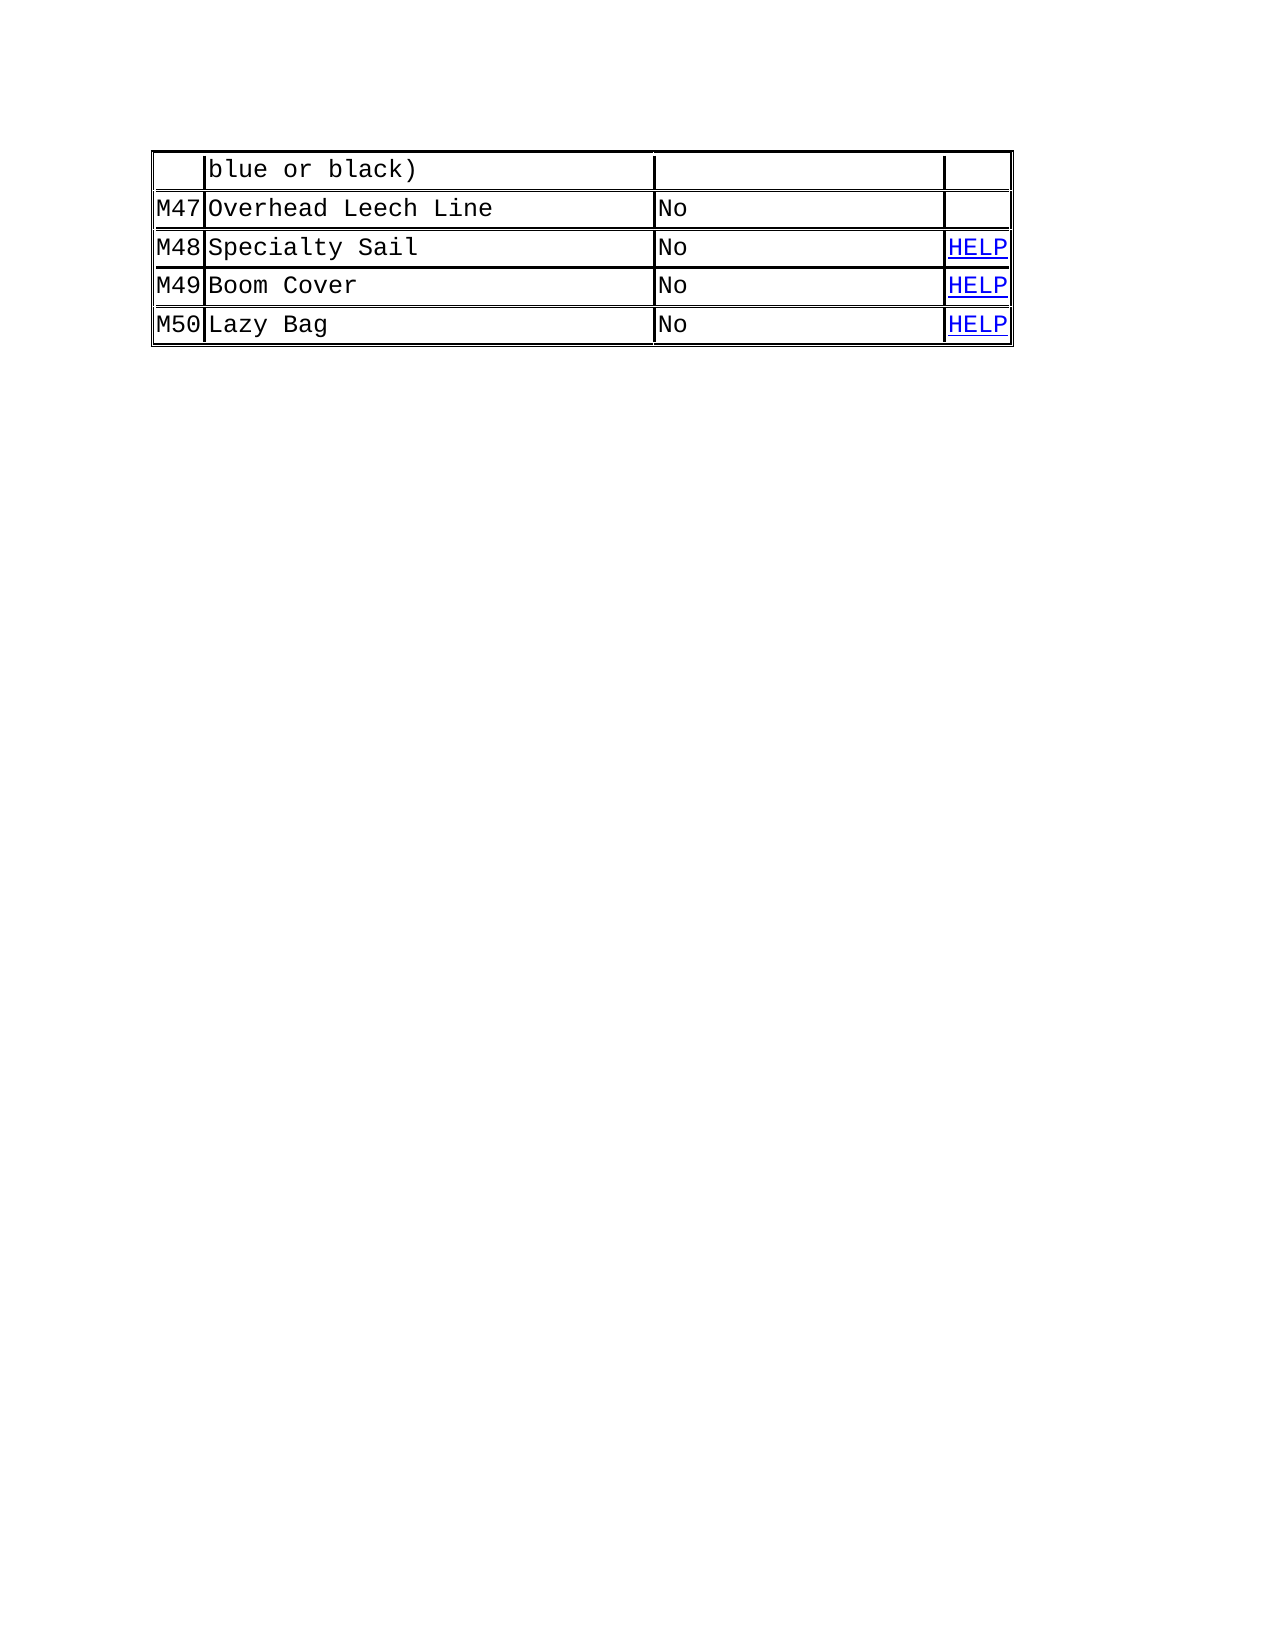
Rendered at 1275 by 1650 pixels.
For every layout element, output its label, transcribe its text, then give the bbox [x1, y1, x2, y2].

table_cell No [654, 308, 944, 343]
table_cell M46 [154, 153, 204, 189]
table_cell M50 [154, 305, 204, 343]
table_cell [944, 189, 1012, 227]
table_cell No [656, 192, 943, 227]
table_cell Lazy Bag [204, 308, 654, 343]
table_cell HELP [944, 153, 1010, 189]
table_cell M47 [152, 189, 204, 227]
table_cell Yes (Color?) [654, 153, 944, 189]
table_cell Boom Cover [206, 269, 653, 304]
table_cell HELP [946, 266, 1010, 304]
table_cell M48 [154, 227, 203, 266]
table_cell No [656, 231, 943, 266]
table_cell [204, 152, 654, 189]
table_cell No [656, 269, 943, 304]
table_cell HELP [946, 227, 1011, 266]
table_cell Overhead Leech Line [206, 192, 653, 227]
table_cell Specialty Sail [206, 231, 653, 266]
table_cell M49 [154, 266, 203, 304]
table_cell HELP [944, 305, 1011, 343]
